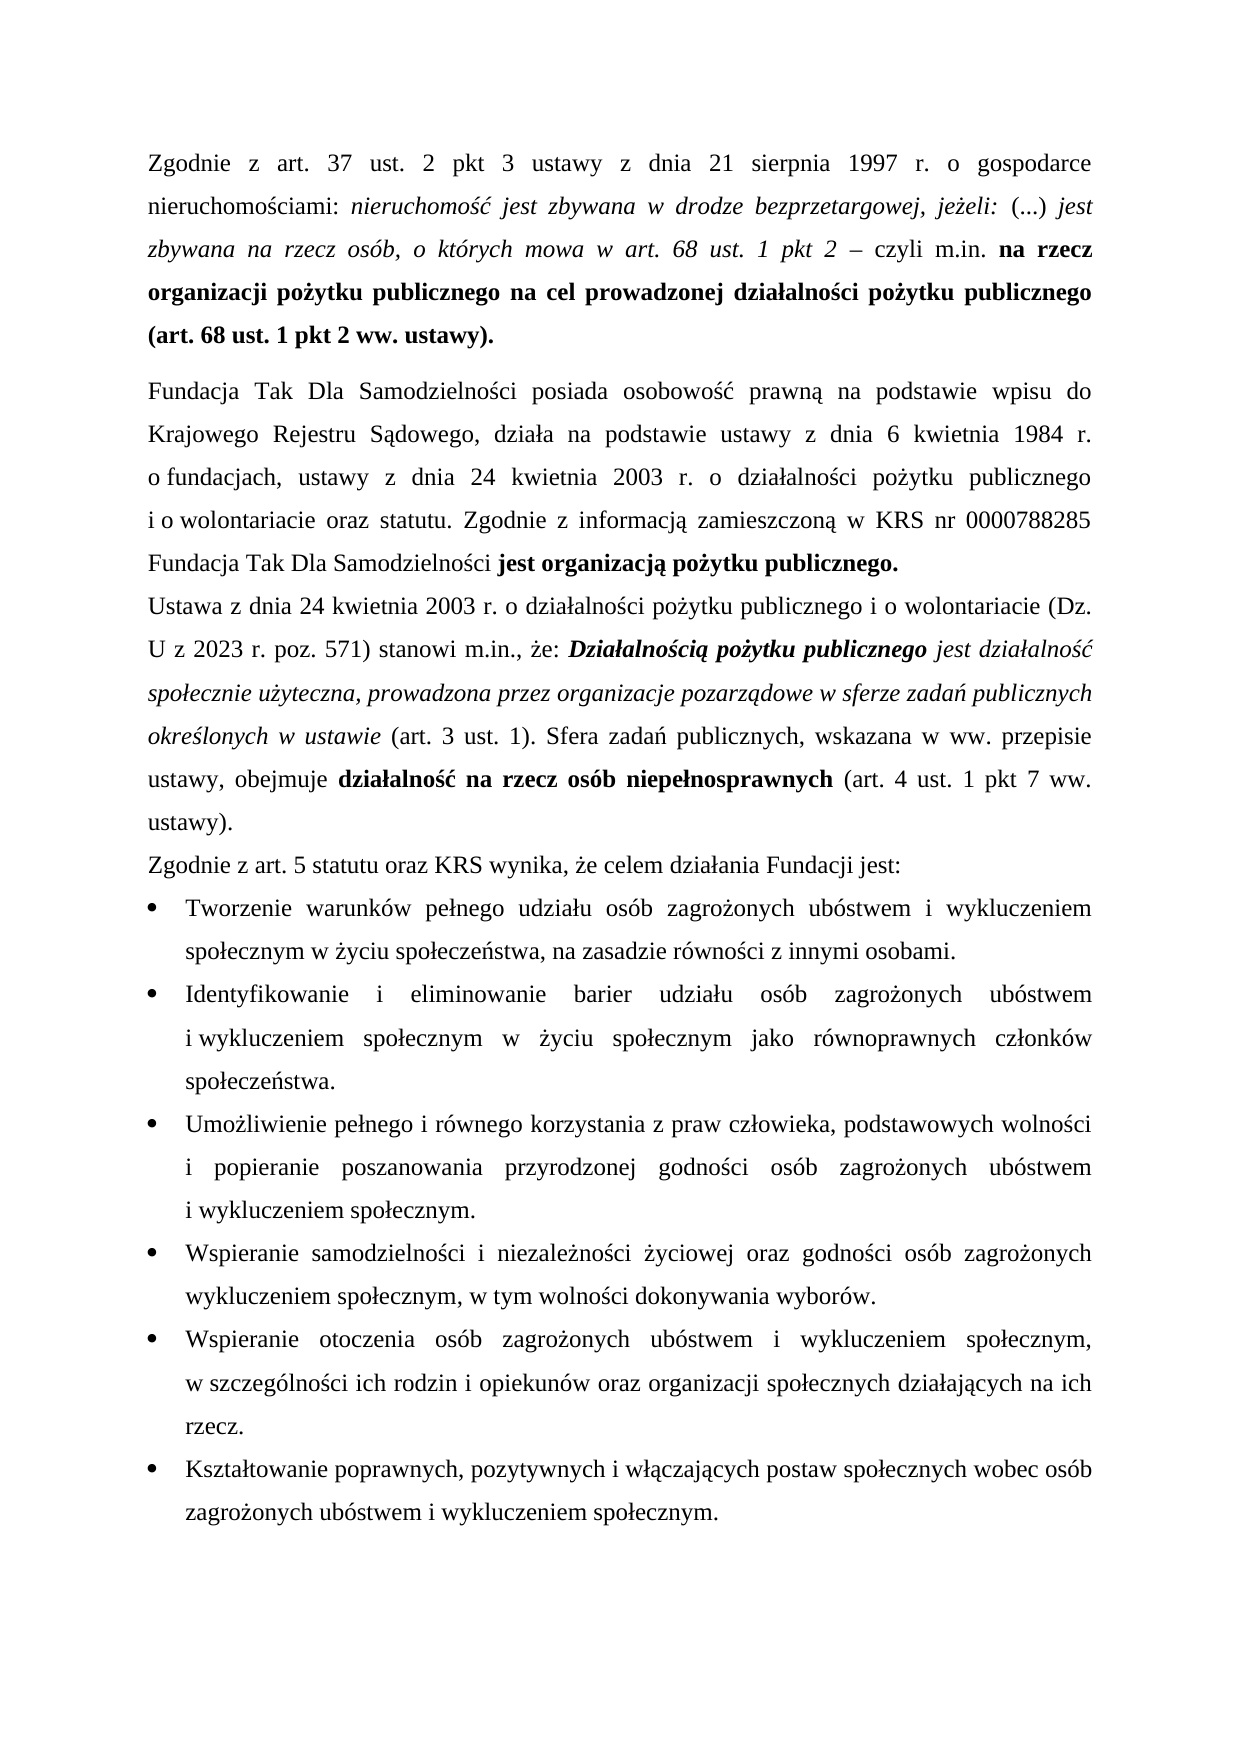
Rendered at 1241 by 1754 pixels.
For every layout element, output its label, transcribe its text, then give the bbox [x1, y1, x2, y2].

list Identyfikowanie i eliminowanie barier udziału osób zagrożonych ubóstwem i wykluczeniem społecznym w życiu społecznym jako równoprawnych członków społeczeństwa. [148, 979, 1093, 1094]
text Zgodnie z art. 5 statutu oraz KRS wynika, że celem działania Fundacji jest: [148, 850, 1093, 879]
text Zgodnie z art. 37 ust. 2 pkt 3 ustawy z dnia 21 sierpnia 1997 r. o gospodarce nieruchomościami: nieruchomość jest zbywana w drodze bezprzetargowej, jeżeli: (...) jest zbywana na rzecz osób, o których mowa w art. 68 ust. 1 pkt 2 – czyli m.in. na rzecz organizacji pożytku publicznego na cel prowadzonej działalności pożytku publicznego (art. 68 ust. 1 pkt 2 ww. ustawy). [148, 148, 1093, 349]
list Tworzenie warunków pełnego udziału osób zagrożonych ubóstwem i wykluczeniem społecznym w życiu społeczeństwa, na zasadzie równości z innymi osobami. [148, 893, 1093, 965]
list Umożliwienie pełnego i równego korzystania z praw człowieka, podstawowych wolności i popieranie poszanowania przyrodzonej godności osób zagrożonych ubóstwem i wykluczeniem społecznym. [148, 1109, 1093, 1224]
list Kształtowanie poprawnych, pozytywnych i włączających postaw społecznych wobec osób zagrożonych ubóstwem i wykluczeniem społecznym. [148, 1454, 1093, 1526]
list Wspieranie samodzielności i niezależności życiowej oraz godności osób zagrożonych wykluczeniem społecznym, w tym wolności dokonywania wyborów. [148, 1238, 1093, 1310]
text Ustawa z dnia 24 kwietnia 2003 r. o działalności pożytku publicznego i o wolontariacie (Dz. U z 2023 r. poz. 571) stanowi m.in., że: Działalnością pożytku publicznego jest działalność społecznie użyteczna, prowadzona przez organizacje pozarządowe w sferze zadań publicznych określonych w ustawie (art. 3 ust. 1). Sfera zadań publicznych, wskazana w ww. przepisie ustawy, obejmuje działalność na rzecz osób niepełnosprawnych (art. 4 ust. 1 pkt 7 ww. ustawy). [148, 591, 1093, 836]
text Fundacja Tak Dla Samodzielności posiada osobowość prawną na podstawie wpisu do Krajowego Rejestru Sądowego, działa na podstawie ustawy z dnia 6 kwietnia 1984 r. o fundacjach, ustawy z dnia 24 kwietnia 2003 r. o działalności pożytku publicznego i o wolontariacie oraz statutu. Zgodnie z informacją zamieszczoną w KRS nr 0000788285 Fundacja Tak Dla Samodzielności jest organizacją pożytku publicznego. [148, 376, 1093, 577]
list Wspieranie otoczenia osób zagrożonych ubóstwem i wykluczeniem społecznym, w szczególności ich rodzin i opiekunów oraz organizacji społecznych działających na ich rzecz. [148, 1324, 1093, 1439]
